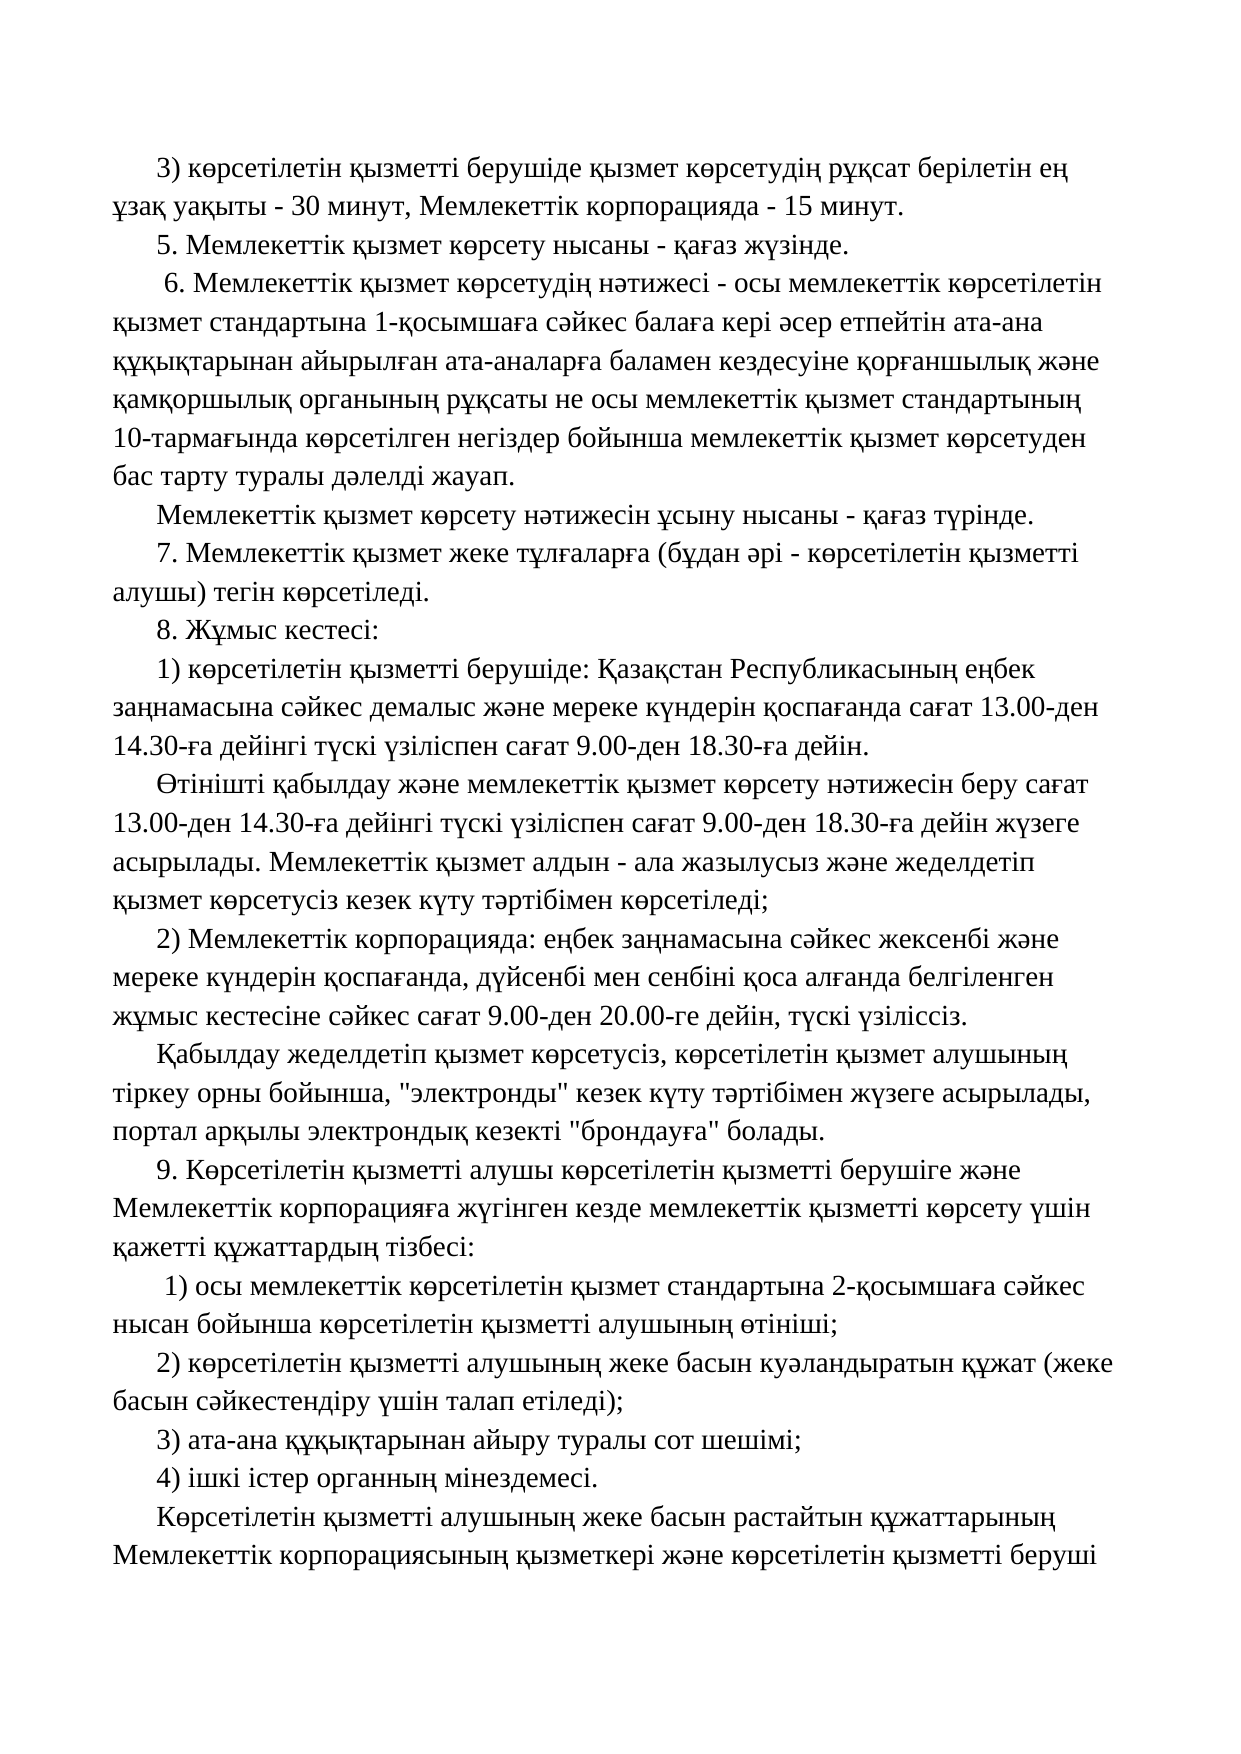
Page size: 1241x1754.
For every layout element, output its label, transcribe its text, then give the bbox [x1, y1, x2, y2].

text 8. Жұмыс кестесі: [112, 612, 1128, 646]
text 7. Мемлекеттік қызмет жеке тұлғаларға (бұдан әрі - көрсетілетін қызметті алушы) тегін көрсетіледі. [112, 535, 1128, 607]
text Өтінішті қабылдау және мемлекеттік қызмет көрсету нәтижесін беру сағат 13.00-ден 14.30-ға дейінгі түскі үзіліспен сағат 9.00-ден 18.30-ға дейін жүзеге асырылады. Мемлекеттік қызмет алдын - ала жазылусыз және жеделдетіп қызмет көрсетусіз кезек күту тәртібімен көрсетіледі; [112, 767, 1128, 916]
text 6. Мемлекеттік қызмет көрсетудің нәтижесі - осы мемлекеттік көрсетілетін қызмет стандартына 1-қосымшаға сәйкес балаға кері әсер етпейтін ата-ана құқықтарынан айырылған ата-аналарға баламен кездесуіне қорғаншылық және қамқоршылық органының рұқсаты не осы мемлекеттік қызмет стандартының 10-тармағында көрсетілген негіздер бойынша мемлекеттік қызмет көрсетуден бас тарту туралы дәлелді жауап. [112, 266, 1128, 492]
text 4) ішкі істер органның мінездемесі. [112, 1460, 1128, 1494]
text 9. Көрсетілетін қызметті алушы көрсетілетін қызметті берушіге және Мемлекеттік корпорацияға жүгінген кезде мемлекеттік қызметті көрсету үшін қажетті құжаттардың тізбесі: [112, 1152, 1128, 1263]
text 3) ата-ана құқықтарынан айыру туралы сот шешімі; [112, 1422, 1128, 1455]
text 1) көрсетілетін қызметті берушіде: Қазақстан Республикасының еңбек заңнамасына сәйкес демалыс және мереке күндерін қоспағанда сағат 13.00-ден 14.30-ға дейінгі түскі үзіліспен сағат 9.00-ден 18.30-ға дейін. [112, 651, 1128, 762]
text 5. Мемлекеттік қызмет көрсету нысаны - қағаз жүзінде. [112, 227, 1128, 261]
text 3) көрсетілетін қызметті берушіде қызмет көрсетудің рұқсат берілетін ең ұзақ уақыты - 30 минут, Мемлекеттік корпорацияда - 15 минут. [112, 150, 1128, 222]
text 1) осы мемлекеттік көрсетілетін қызмет стандартына 2-қосымшаға сәйкес нысан бойынша көрсетілетін қызметті алушының өтініші; [112, 1268, 1128, 1340]
text 2) көрсетілетін қызметті алушының жеке басын куәландыратын құжат (жеке басын сәйкестендіру үшін талап етіледі); [112, 1345, 1128, 1417]
text Мемлекеттік қызмет көрсету нәтижесін ұсыну нысаны - қағаз түрінде. [112, 497, 1128, 530]
text Қабылдау жеделдетіп қызмет көрсетусіз, көрсетілетін қызмет алушының тіркеу орны бойынша, "электронды" кезек күту тәртібімен жүзеге асырылады, портал арқылы электрондық кезекті "брондауға" болады. [112, 1036, 1128, 1147]
text 2) Мемлекеттік корпорацияда: еңбек заңнамасына сәйкес жексенбі және мереке күндерін қоспағанда, дүйсенбі мен сенбіні қоса алғанда белгіленген жұмыс кестесіне сәйкес сағат 9.00-ден 20.00-ге дейін, түскі үзіліссіз. [112, 921, 1128, 1031]
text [112, 1499, 1128, 1571]
